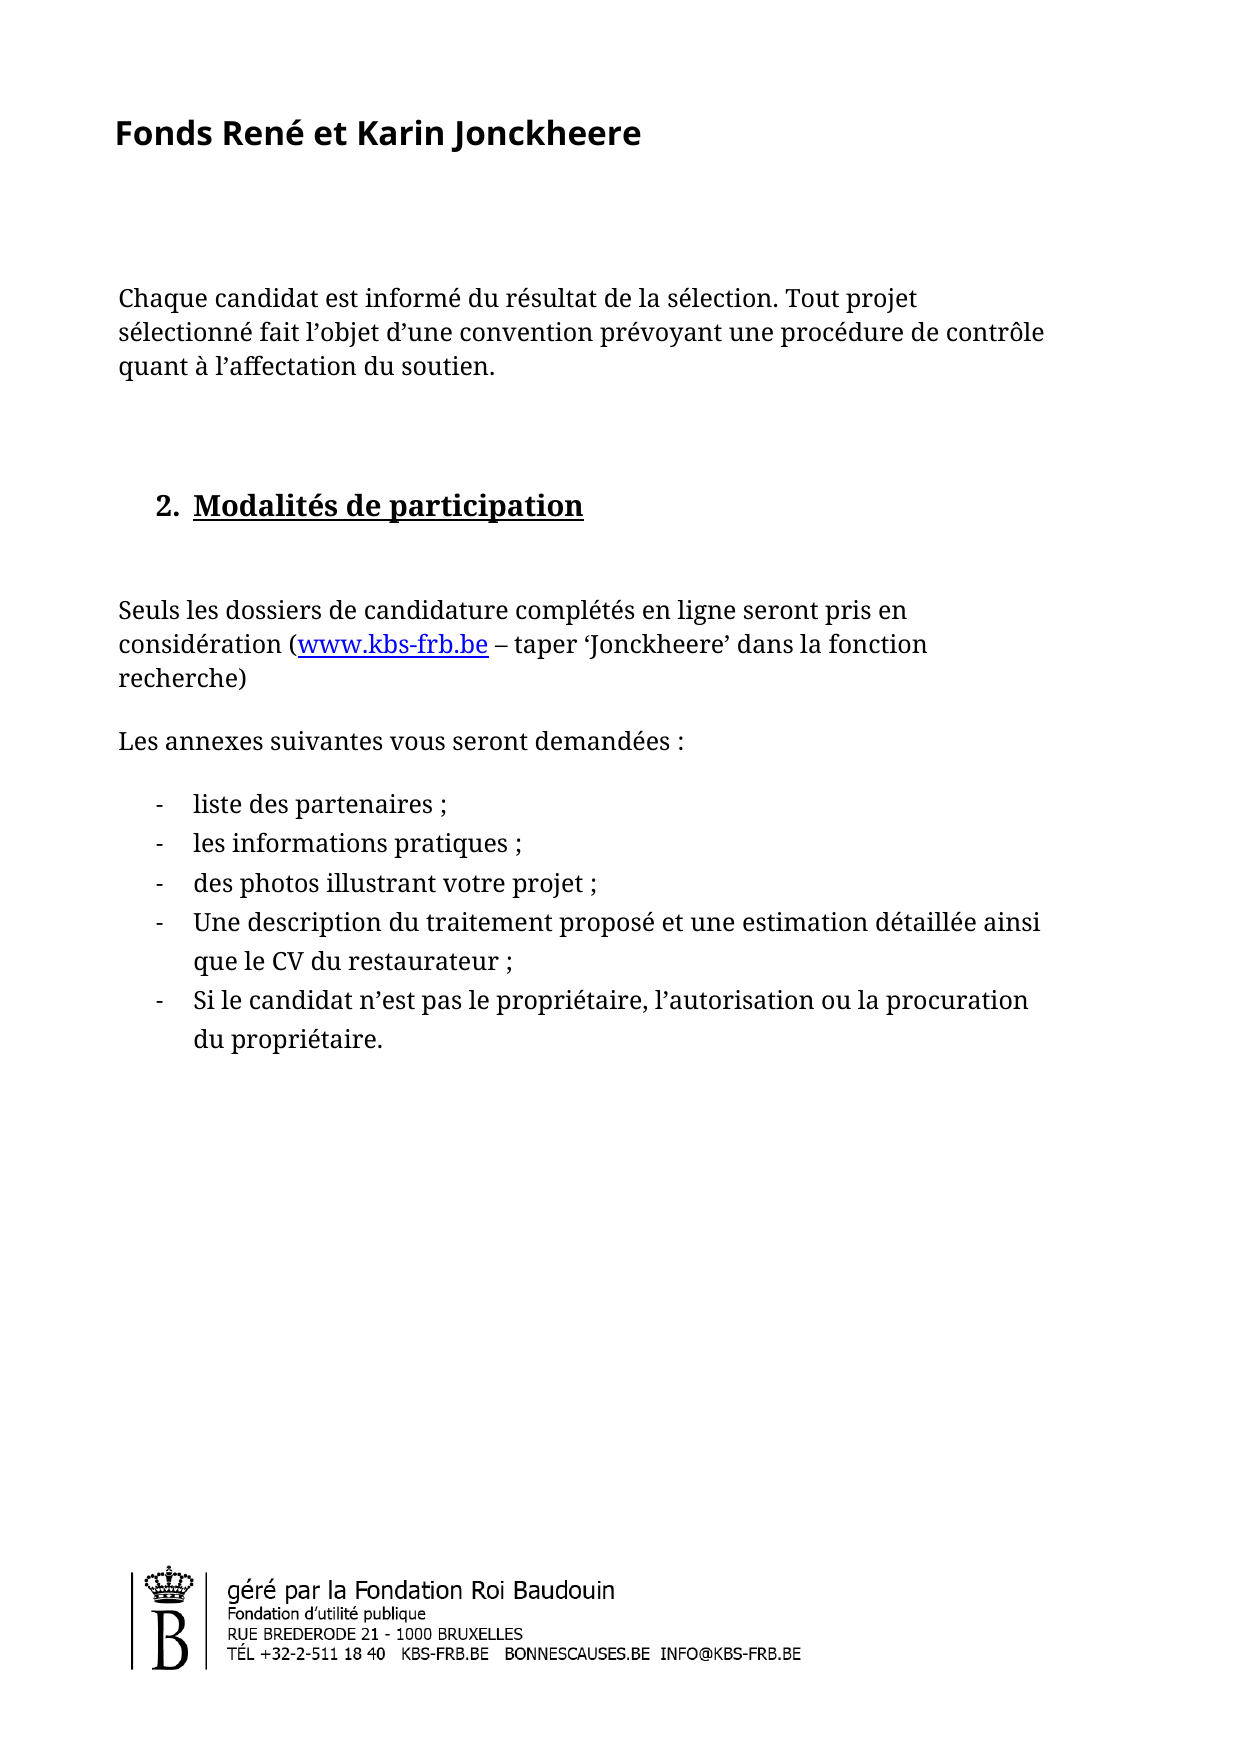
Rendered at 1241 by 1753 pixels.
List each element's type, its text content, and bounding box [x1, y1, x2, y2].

list Modalités de participation [156, 485, 1053, 525]
text Les annexes suivantes vous seront demandées : [118, 724, 1053, 758]
text Chaque candidat est informé du résultat de la sélection. Tout projet sélectionné fait l’objet d’une convention prévoyant une procédure de contrôle quant à l’affectation du soutien. [118, 281, 1053, 383]
list les informations pratiques ; [156, 826, 1053, 860]
picture [118, 1560, 827, 1679]
list liste des partenaires ; [156, 787, 1053, 821]
list des photos illustrant votre projet ; [156, 865, 1053, 899]
text Seuls les dossiers de candidature complétés en ligne seront pris en considération (www.kbs-frb.be – taper ‘Jonckheere’ dans la fonction recherche) [118, 593, 1053, 695]
list Si le candidat n’est pas le propriétaire, l’autorisation ou la procuration du propriétaire. [156, 983, 1053, 1056]
list Une description du traitement proposé et une estimation détaillée ainsi que le CV du restaurateur ; [156, 904, 1053, 978]
